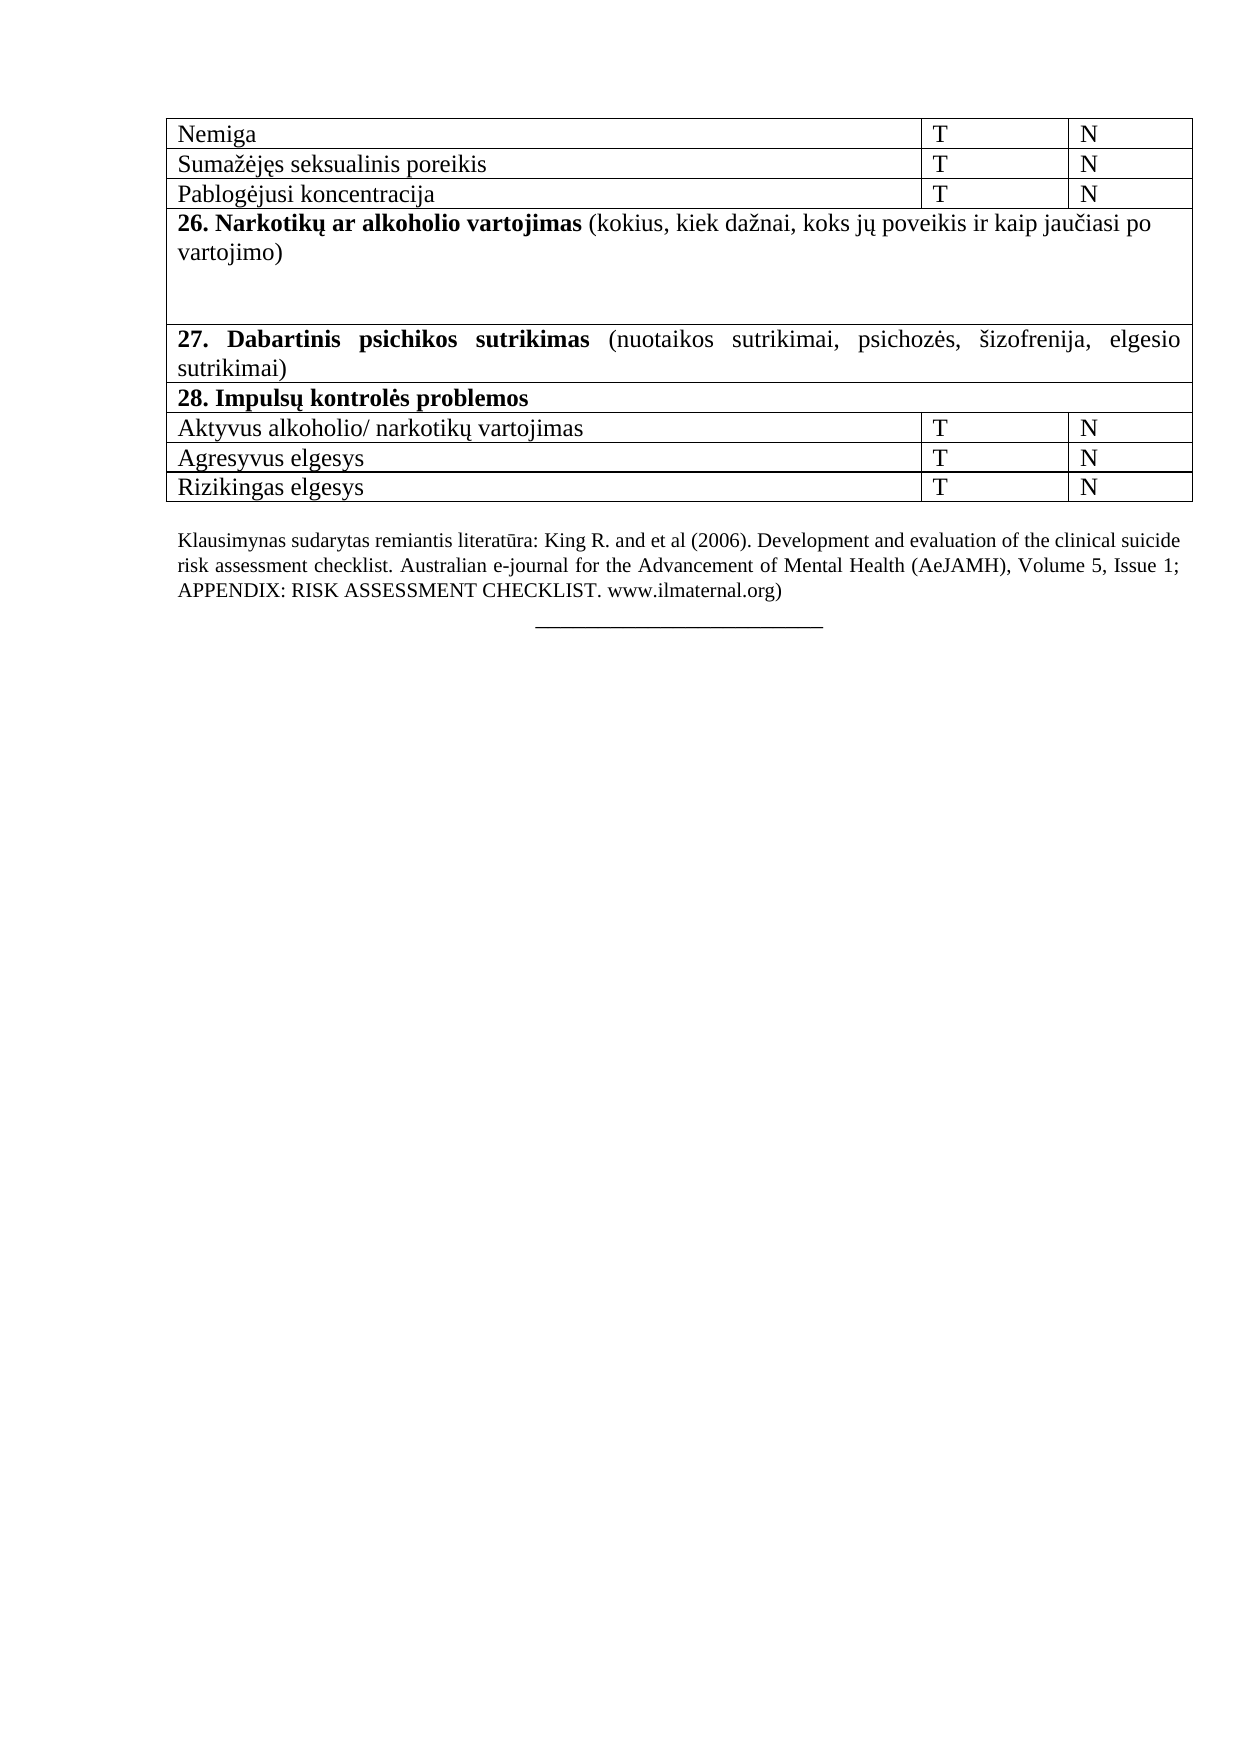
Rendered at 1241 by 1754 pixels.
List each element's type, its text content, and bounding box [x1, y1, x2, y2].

table_cell Agresyvus elgesys [167, 443, 921, 471]
table_cell T [922, 179, 1068, 207]
table_cell Rizikingas elgesys [167, 473, 921, 501]
text Klausimynas sudarytas remiantis literatūra: King R. and et al (2006). Development and evaluation of the clinical suicide risk assessment checklist. Australian e-journal for the Advancement of Mental Health (AeJAMH), Volume 5, Issue 1; APPENDIX: RISK ASSESSMENT CHECKLIST. www.ilmaternal.org) [177, 527, 1181, 602]
table_cell N [1069, 473, 1192, 501]
table_cell T [922, 443, 1068, 471]
table_cell 27. Dabartinis psichikos sutrikimas (nuotaikos sutrikimai, psichozės, šizofrenija, elgesio sutrikimai) [167, 325, 1192, 382]
table_cell N [1069, 443, 1192, 471]
table_cell N [1069, 119, 1192, 148]
table_cell T [922, 473, 1068, 501]
table_cell T [922, 149, 1068, 178]
table_cell Sumažėjęs seksualinis poreikis [167, 149, 921, 178]
table_cell T [922, 413, 1068, 442]
table_cell N [1069, 149, 1192, 178]
table_cell Aktyvus alkoholio/ narkotikų vartojimas [167, 413, 921, 442]
table_cell T [922, 119, 1068, 148]
table_cell 26. Narkotikų ar alkoholio vartojimas (kokius, kiek dažnai, koks jų poveikis ir kaip jaučiasi po vartojimo) [167, 209, 1192, 323]
table_cell Nemiga [167, 119, 921, 148]
text _______________________ [177, 602, 1181, 631]
table_cell N [1069, 179, 1192, 207]
table_cell N [1069, 413, 1192, 442]
table_cell 28. Impulsų kontrolės problemos [167, 383, 1192, 412]
table_cell Pablogėjusi koncentracija [167, 179, 921, 207]
